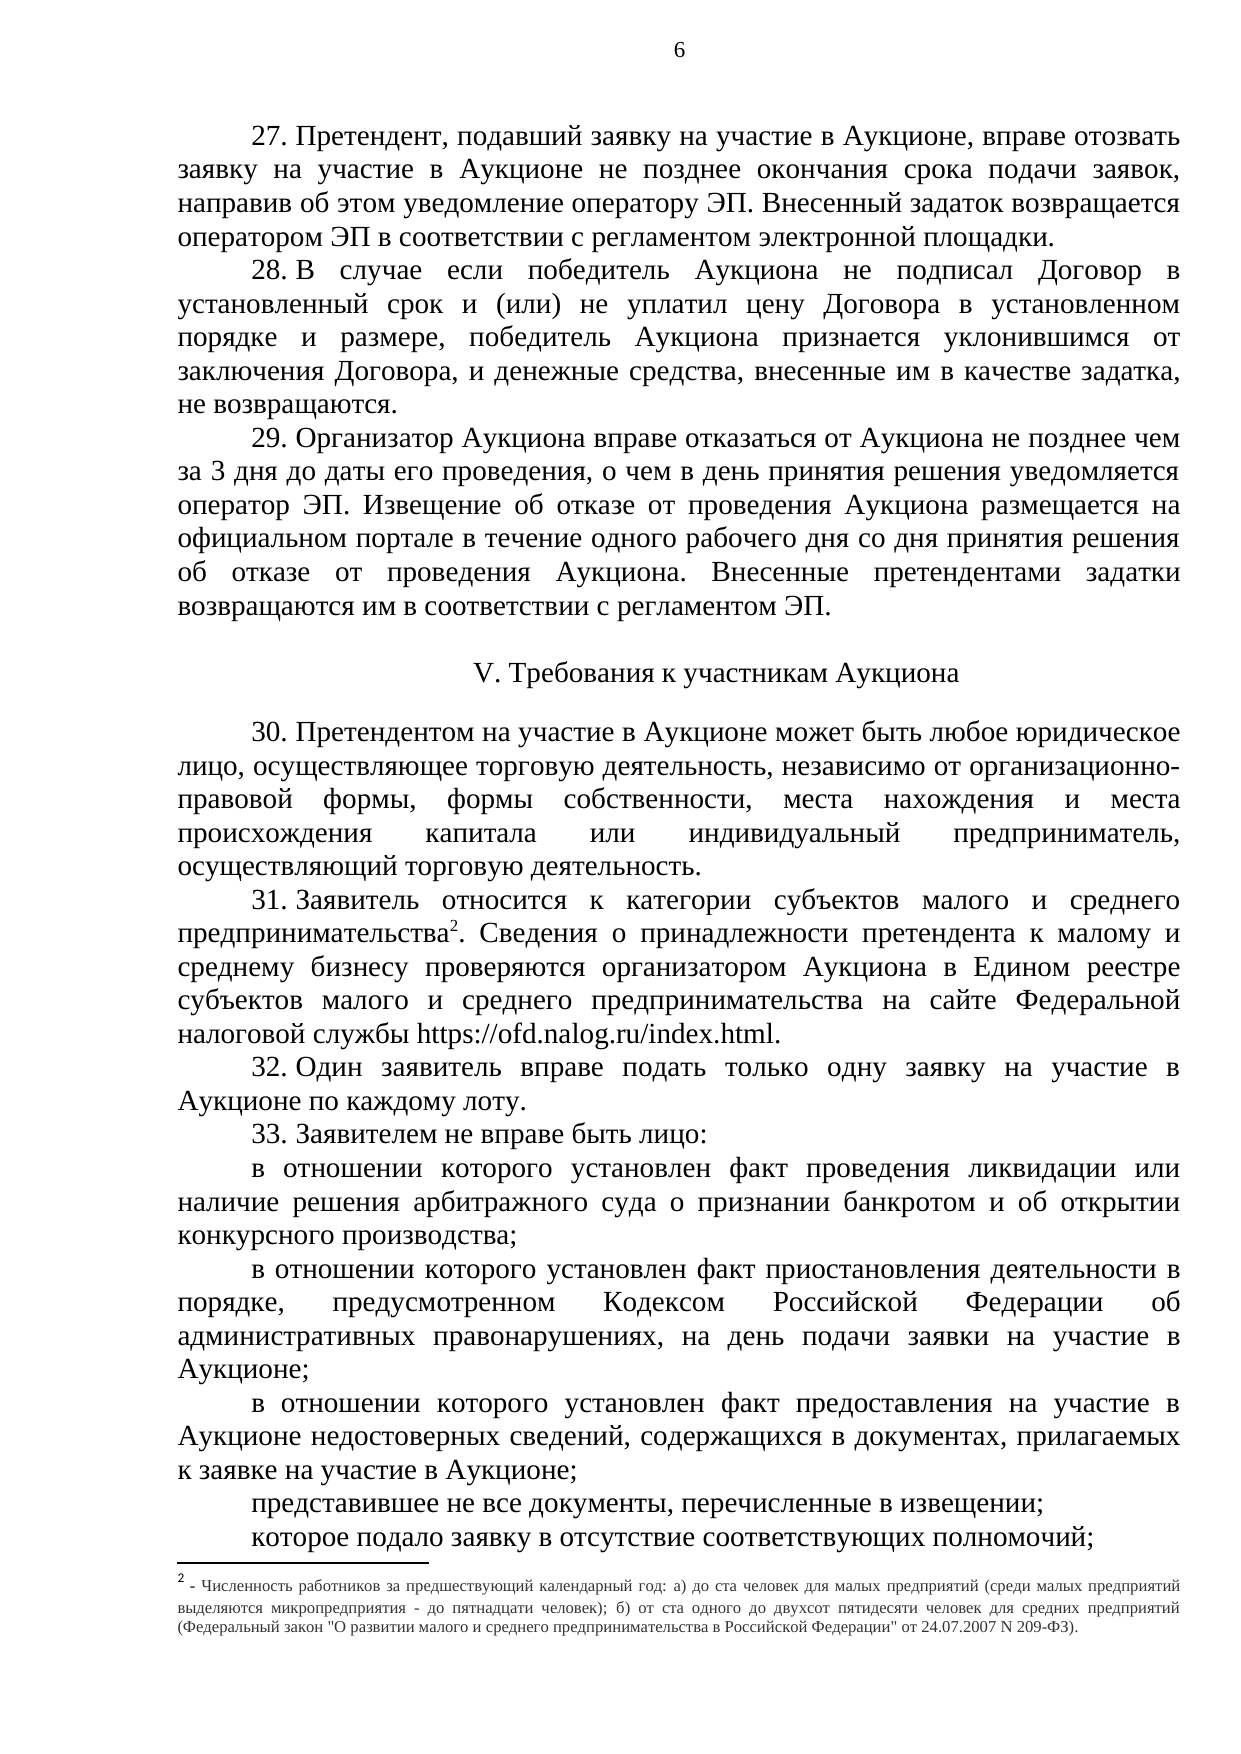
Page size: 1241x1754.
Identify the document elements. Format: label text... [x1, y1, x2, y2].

list в отношении которого установлен факт предоставления на участие в Аукционе недостоверных сведений, содержащихся в документах, прилагаемых к заявке на участие в Аукционе; [177, 1385, 1181, 1486]
list в отношении которого установлен факт приостановления деятельности в порядке, предусмотренном Кодексом Российской Федерации об административных правонарушениях, на день подачи заявки на участие в Аукционе; [177, 1251, 1181, 1385]
text Заявителем не вправе быть лицо: [177, 1117, 1181, 1150]
text Заявитель относится к категории субъектов малого и среднего предпринимательства. Сведения о принадлежности претендента к малому и среднему бизнесу проверяются организатором Аукциона в Едином реестре субъектов малого и среднего предпринимательства на сайте Федеральной налоговой службы https://ofd.nalog.ru/index.html. [177, 882, 1181, 949]
list которое подало заявку в отсутствие соответствующих полномочий; [177, 1519, 1181, 1553]
text Заявитель относится к категории субъектов малого и среднего предпринимательства. Сведения о принадлежности претендента к малому и среднему бизнесу проверяются организатором Аукциона в Едином реестре субъектов малого и среднего предпринимательства на сайте Федеральной налоговой службы https://ofd.nalog.ru/index.html. [417, 1016, 1181, 1049]
text В случае если победитель Аукциона не подписал Договор в установленный срок и (или) не уплатил цену Договора в установленном порядке и размере, победитель Аукциона признается уклонившимся от заключения Договора, и денежные средства, внесенные им в качестве задатка, не возвращаются. [177, 252, 1181, 420]
list Претендент, подавший заявку на участие в Аукционе, вправе отозвать заявку на участие в Аукционе не позднее окончания срока подачи заявок, направив об этом уведомление оператору ЭП. Внесенный задаток возвращается оператором ЭП в соответствии с регламентом электронной площадки. [177, 118, 1181, 252]
text V. Требования к участникам Аукциона [177, 655, 1181, 688]
list в отношении которого установлен факт проведения ликвидации или наличие решения арбитражного суда о признании банкротом и об открытии конкурсного производства; [177, 1150, 1181, 1251]
text Организатор Аукциона вправе отказаться от Аукциона не позднее чем за 3 дня до даты его проведения, о чем в день принятия решения уведомляется оператор ЭП. Извещение об отказе от проведения Аукциона размещается на официальном портале в течение одного рабочего дня со дня принятия решения об отказе от проведения Аукциона. Внесенные претендентами задатки возвращаются им в соответствии с регламентом ЭП. [177, 420, 1181, 621]
text Претендентом на участие в Аукционе может быть любое юридическое лицо, осуществляющее торговую деятельность, независимо от организационно-правовой формы, формы собственности, места нахождения и места происхождения капитала или индивидуальный предприниматель, осуществляющий торговую деятельность. [177, 714, 1181, 882]
text Один заявитель вправе подать только одну заявку на участие в Аукционе по каждому лоту. [177, 1049, 1181, 1117]
list представившее не все документы, перечисленные в извещении; [177, 1486, 1181, 1519]
